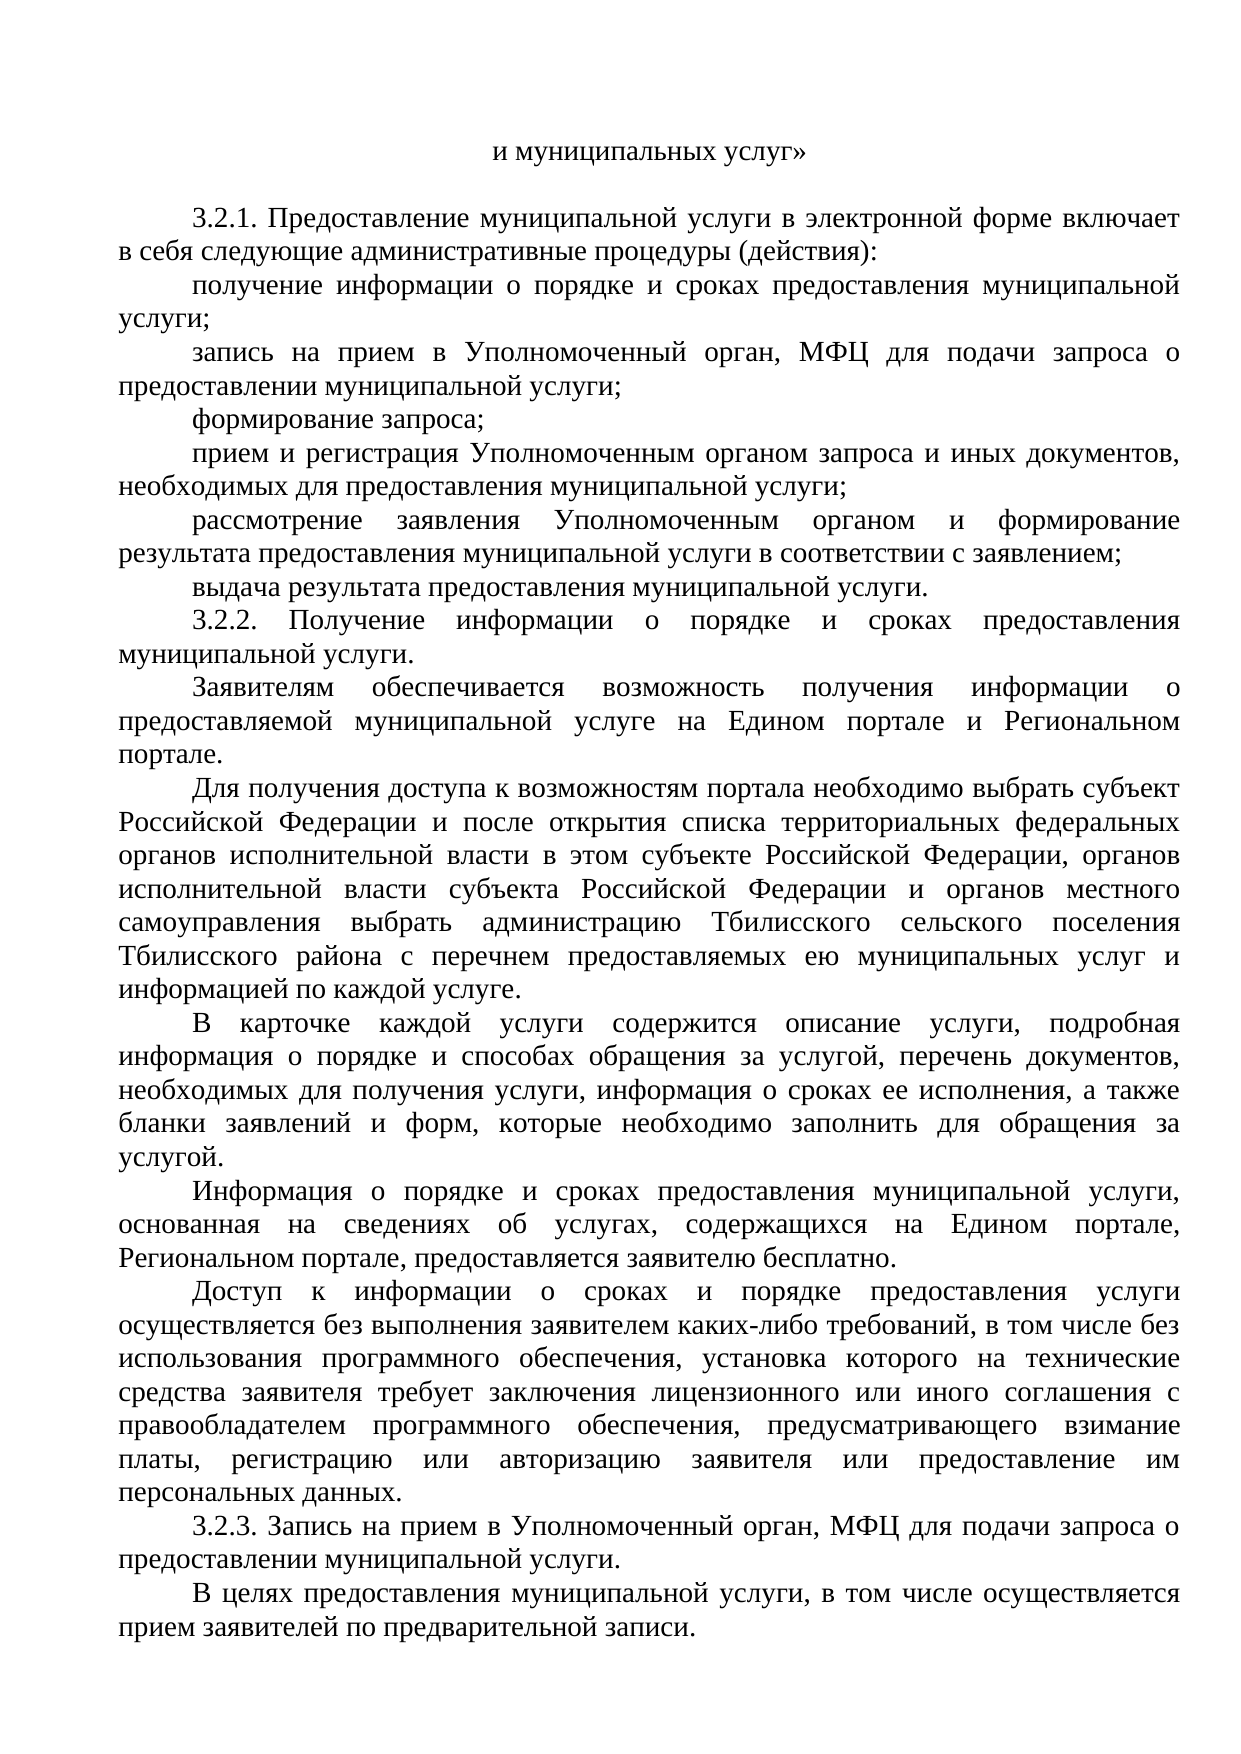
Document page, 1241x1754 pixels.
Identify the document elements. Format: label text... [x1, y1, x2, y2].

text Для получения доступа к возможностям портала необходимо выбрать субъект Российской Федерации и после открытия списка территориальных федеральных органов исполнительной власти в этом субъекте Российской Федерации, органов исполнительной власти субъекта Российской Федерации и органов местного самоуправления выбрать администрацию Тбилисского сельского поселения Тбилисского района с перечнем предоставляемых ею муниципальных услуг и информацией по каждой услуге. [118, 770, 1181, 1005]
text рассмотрение заявления Уполномоченным органом и формирование результата предоставления муниципальной услуги в соответствии с заявлением; [118, 502, 1181, 569]
text Информация о порядке и сроках предоставления муниципальной услуги, основанная на сведениях об услугах, содержащихся на Едином портале, Региональном портале, предоставляется заявителю бесплатно. [118, 1173, 1181, 1273]
text запись на прием в Уполномоченный орган, МФЦ для подачи запроса о предоставлении муниципальной услуги; [118, 334, 1181, 401]
text 3.2.1. Предоставление муниципальной услуги в электронной форме включает в себя следующие административные процедуры (действия): [118, 200, 1181, 267]
text прием и регистрация Уполномоченным органом запроса и иных документов, необходимых для предоставления муниципальной услуги; [118, 435, 1181, 502]
text 3.2.3. Запись на прием в Уполномоченный орган, МФЦ для подачи запроса о предоставлении муниципальной услуги. [118, 1508, 1181, 1575]
text В карточке каждой услуги содержится описание услуги, подробная информация о порядке и способах обращения за услугой, перечень документов, необходимых для получения услуги, информация о сроках ее исполнения, а также бланки заявлений и форм, которые необходимо заполнить для обращения за услугой. [118, 1005, 1181, 1173]
text и муниципальных услуг» [118, 133, 1181, 166]
text получение информации о порядке и сроках предоставления муниципальной услуги; [118, 267, 1181, 334]
text Доступ к информации о сроках и порядке предоставления услуги осуществляется без выполнения заявителем каких-либо требований, в том числе без использования программного обеспечения, установка которого на технические средства заявителя требует заключения лицензионного или иного соглашения с правообладателем программного обеспечения, предусматривающего взимание платы, регистрацию или авторизацию заявителя или предоставление им персональных данных. [118, 1273, 1181, 1508]
text 3.2.2. Получение информации о порядке и сроках предоставления муниципальной услуги. [118, 602, 1181, 669]
text выдача результата предоставления муниципальной услуги. [118, 569, 1181, 602]
text Заявителям обеспечивается возможность получения информации о предоставляемой муниципальной услуге на Едином портале и Региональном портале. [118, 669, 1181, 770]
text В целях предоставления муниципальной услуги, в том числе осуществляется прием заявителей по предварительной записи. [118, 1575, 1181, 1642]
text формирование запроса; [118, 401, 1181, 435]
